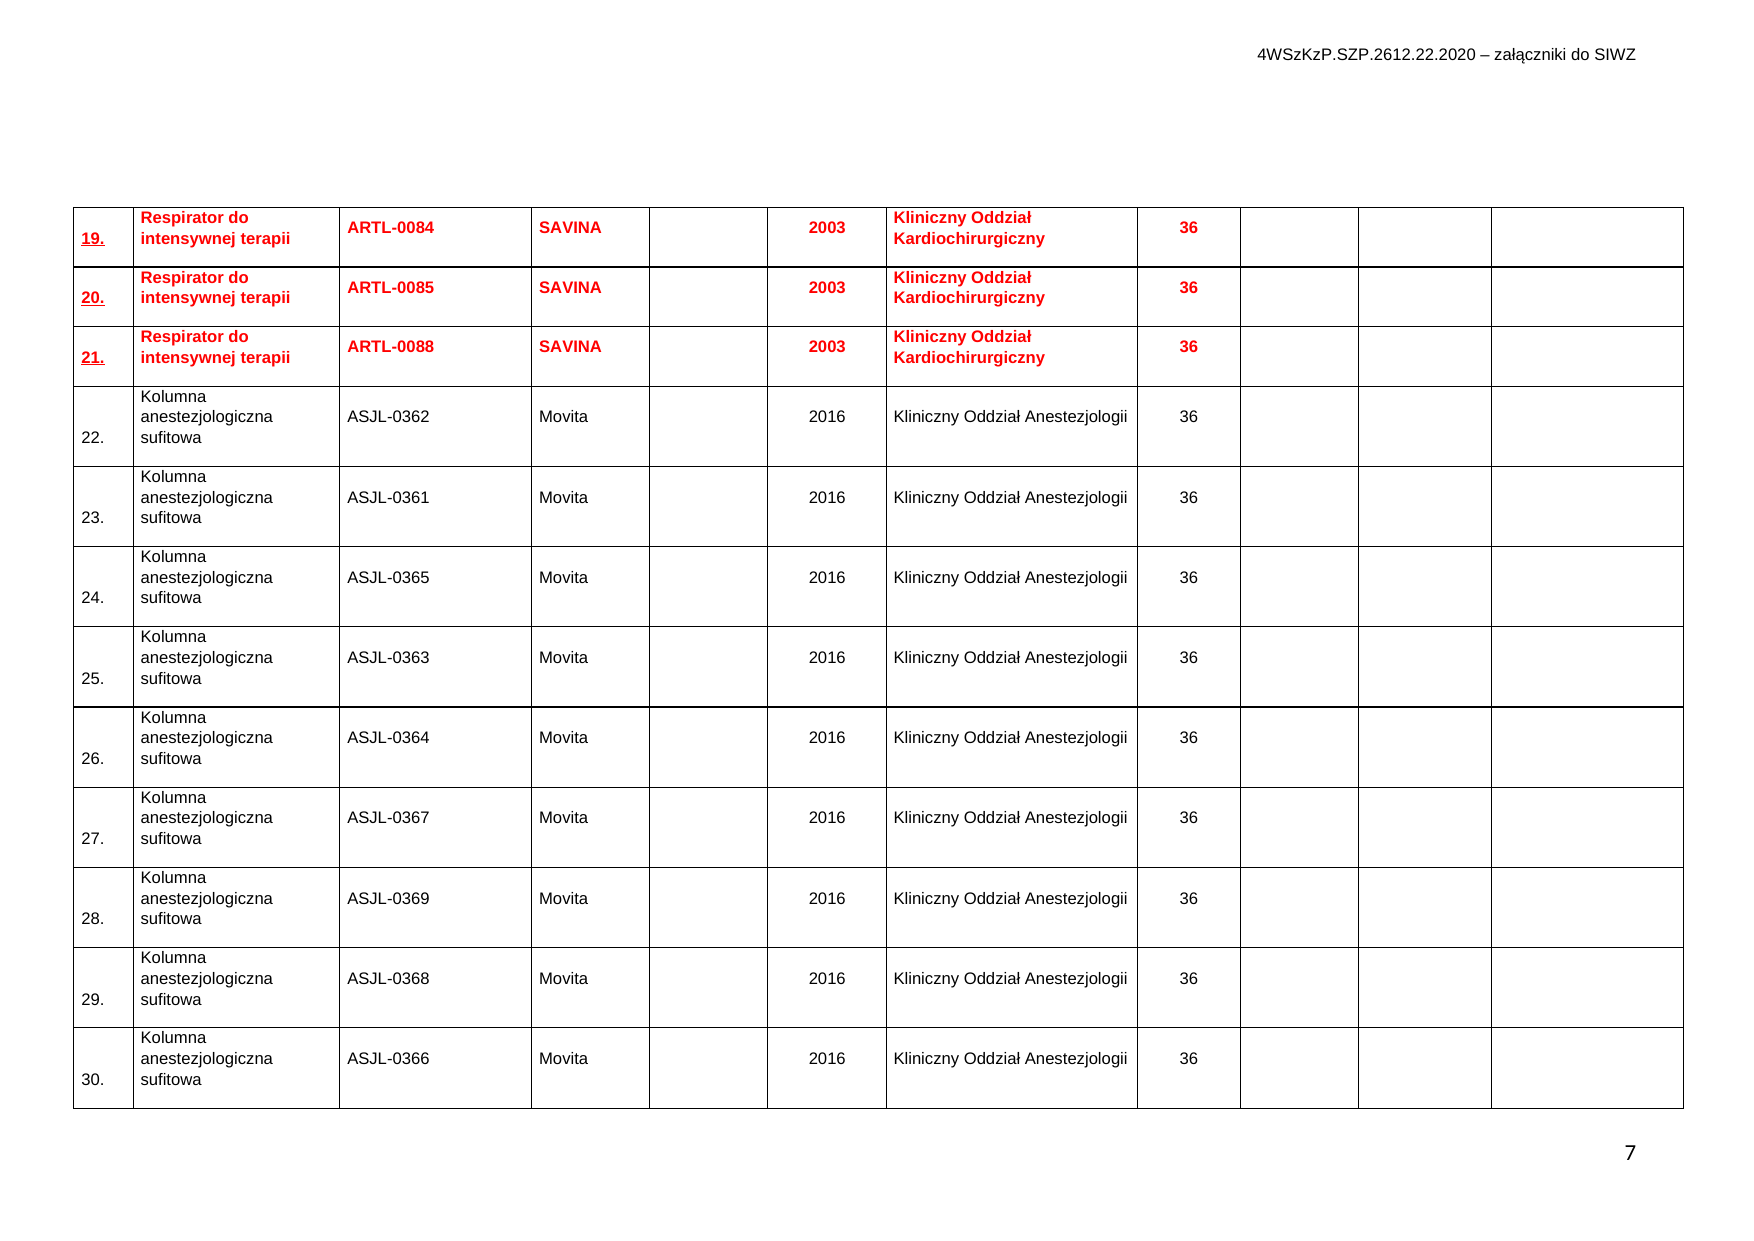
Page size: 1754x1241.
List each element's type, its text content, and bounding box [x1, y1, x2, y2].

table_cell [1492, 868, 1683, 947]
table_cell 36 [1138, 467, 1240, 546]
table_cell Kolumna anestezjologiczna sufitowa [134, 788, 339, 867]
table_cell 28. [74, 868, 133, 947]
table_cell 36 [1138, 627, 1240, 706]
table_cell [1492, 788, 1683, 867]
table_cell ARTL-0084 [340, 208, 531, 266]
table_cell [650, 387, 767, 466]
table_cell [650, 547, 767, 626]
table_cell Kliniczny Oddział Anestezjologii [887, 788, 1137, 867]
table_cell 2016 [768, 948, 886, 1027]
table_cell [650, 467, 767, 546]
table_cell [1241, 868, 1358, 947]
table_cell [1492, 387, 1683, 466]
table_cell [1359, 467, 1491, 546]
table_cell ASJL-0361 [340, 467, 531, 546]
table_cell [1241, 627, 1358, 706]
table_cell 2016 [768, 1028, 886, 1107]
table_cell [1492, 467, 1683, 546]
table_cell Kliniczny Oddział Anestezjologii [887, 467, 1137, 546]
table_cell ASJL-0367 [340, 788, 531, 867]
table_cell Kolumna anestezjologiczna sufitowa [134, 708, 339, 787]
table_cell Kolumna anestezjologiczna sufitowa [134, 547, 339, 626]
table_cell Kolumna anestezjologiczna sufitowa [134, 627, 339, 706]
table_cell 25. [74, 627, 133, 706]
table_cell [1492, 208, 1683, 266]
table_cell ASJL-0365 [340, 547, 531, 626]
table_cell 19. [74, 208, 133, 266]
table_cell 36 [1138, 208, 1240, 266]
table_cell [1241, 547, 1358, 626]
table_cell 24. [74, 547, 133, 626]
table_cell [650, 1028, 767, 1107]
table_cell Kliniczny Oddział Kardiochirurgiczny [887, 327, 1137, 386]
table_cell [650, 268, 767, 326]
table_cell 21. [74, 327, 133, 386]
table_cell [1359, 788, 1491, 867]
table_cell Kliniczny Oddział Anestezjologii [887, 387, 1137, 466]
table_cell Respirator do intensywnej terapii [134, 327, 339, 386]
table_cell Respirator do intensywnej terapii [134, 268, 339, 326]
table_cell [1359, 1028, 1491, 1107]
table_cell [1359, 547, 1491, 626]
table_cell [1492, 1028, 1683, 1107]
table_cell [1492, 627, 1683, 706]
table_cell Movita [532, 948, 649, 1027]
table_cell SAVINA [532, 268, 649, 326]
table_cell [1359, 627, 1491, 706]
table_cell 2016 [768, 708, 886, 787]
table_cell Movita [532, 387, 649, 466]
table_cell 2016 [768, 788, 886, 867]
table_cell Kolumna anestezjologiczna sufitowa [134, 948, 339, 1027]
table_cell ASJL-0366 [340, 1028, 531, 1107]
table_cell [1492, 708, 1683, 787]
table_cell 36 [1138, 387, 1240, 466]
table_cell 36 [1138, 868, 1240, 947]
table_cell Movita [532, 627, 649, 706]
table_cell [1359, 268, 1491, 326]
table_cell Movita [532, 547, 649, 626]
table_cell Kliniczny Oddział Anestezjologii [887, 627, 1137, 706]
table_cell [887, 208, 1137, 266]
table_cell [1241, 467, 1358, 546]
table_cell [1241, 788, 1358, 867]
table_cell [1359, 708, 1491, 787]
table_cell Kolumna anestezjologiczna sufitowa [134, 467, 339, 546]
table_cell Kolumna anestezjologiczna sufitowa [134, 387, 339, 466]
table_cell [134, 208, 339, 266]
table_cell SAVINA [532, 327, 649, 386]
table_cell 27. [74, 788, 133, 867]
table_cell [1359, 868, 1491, 947]
table_cell ASJL-0368 [340, 948, 531, 1027]
table_cell 36 [1138, 327, 1240, 386]
table_cell [650, 708, 767, 787]
table_cell ARTL-0085 [340, 268, 531, 326]
table_cell [1492, 268, 1683, 326]
table_cell 36 [1138, 788, 1240, 867]
table_cell Kolumna anestezjologiczna sufitowa [134, 1028, 339, 1107]
table_cell 2016 [768, 868, 886, 947]
table_cell Movita [532, 868, 649, 947]
table_cell Movita [532, 1028, 649, 1107]
table_cell 23. [74, 467, 133, 546]
table_cell 29. [74, 948, 133, 1027]
table_cell [1241, 948, 1358, 1027]
table_cell 20. [74, 268, 133, 326]
table_cell [1241, 1028, 1358, 1107]
table_cell 2016 [768, 547, 886, 626]
table_cell [650, 208, 767, 266]
table_cell [650, 788, 767, 867]
table_cell 2016 [768, 467, 886, 546]
table_cell Movita [532, 708, 649, 787]
table_cell Movita [532, 788, 649, 867]
table_cell 22. [74, 387, 133, 466]
table_cell [1241, 708, 1358, 787]
table_cell Kliniczny Oddział Anestezjologii [887, 868, 1137, 947]
table_cell SAVINA [532, 208, 649, 266]
table_cell [1241, 208, 1358, 266]
table_cell 36 [1138, 547, 1240, 626]
table_cell Kliniczny Oddział Anestezjologii [887, 547, 1137, 626]
table_cell [1359, 387, 1491, 466]
table_cell [1359, 208, 1491, 266]
table_cell [1359, 327, 1491, 386]
table_cell [650, 868, 767, 947]
table_cell Movita [532, 467, 649, 546]
table_cell ASJL-0364 [340, 708, 531, 787]
table_cell 2003 [768, 327, 886, 386]
table_cell [1241, 387, 1358, 466]
table_cell 30. [74, 1028, 133, 1107]
table_cell [1492, 547, 1683, 626]
table_cell [1241, 268, 1358, 326]
table_cell ASJL-0363 [340, 627, 531, 706]
table_cell [1492, 327, 1683, 386]
table_cell 2003 [768, 208, 886, 266]
table_cell [1492, 948, 1683, 1027]
table_cell ARTL-0088 [340, 327, 531, 386]
table_cell Kolumna anestezjologiczna sufitowa [134, 868, 339, 947]
table_cell [650, 627, 767, 706]
table_cell 2016 [768, 387, 886, 466]
table_cell [650, 948, 767, 1027]
table_cell 36 [1138, 948, 1240, 1027]
table_cell 36 [1138, 268, 1240, 326]
table_cell Kliniczny Oddział Anestezjologii [887, 948, 1137, 1027]
table_cell 36 [1138, 1028, 1240, 1107]
table_cell 2016 [768, 627, 886, 706]
table_cell Kliniczny Oddział Anestezjologii [887, 1028, 1137, 1107]
table_cell Kliniczny Oddział Kardiochirurgiczny [887, 268, 1137, 326]
table_cell 2003 [768, 268, 886, 326]
table_cell ASJL-0369 [340, 868, 531, 947]
table_cell [1359, 948, 1491, 1027]
table_cell Kliniczny Oddział Anestezjologii [887, 708, 1137, 787]
table_cell 26. [74, 708, 133, 787]
table_cell [650, 327, 767, 386]
table_cell 36 [1138, 708, 1240, 787]
table_cell ASJL-0362 [340, 387, 531, 466]
table_cell [1241, 327, 1358, 386]
